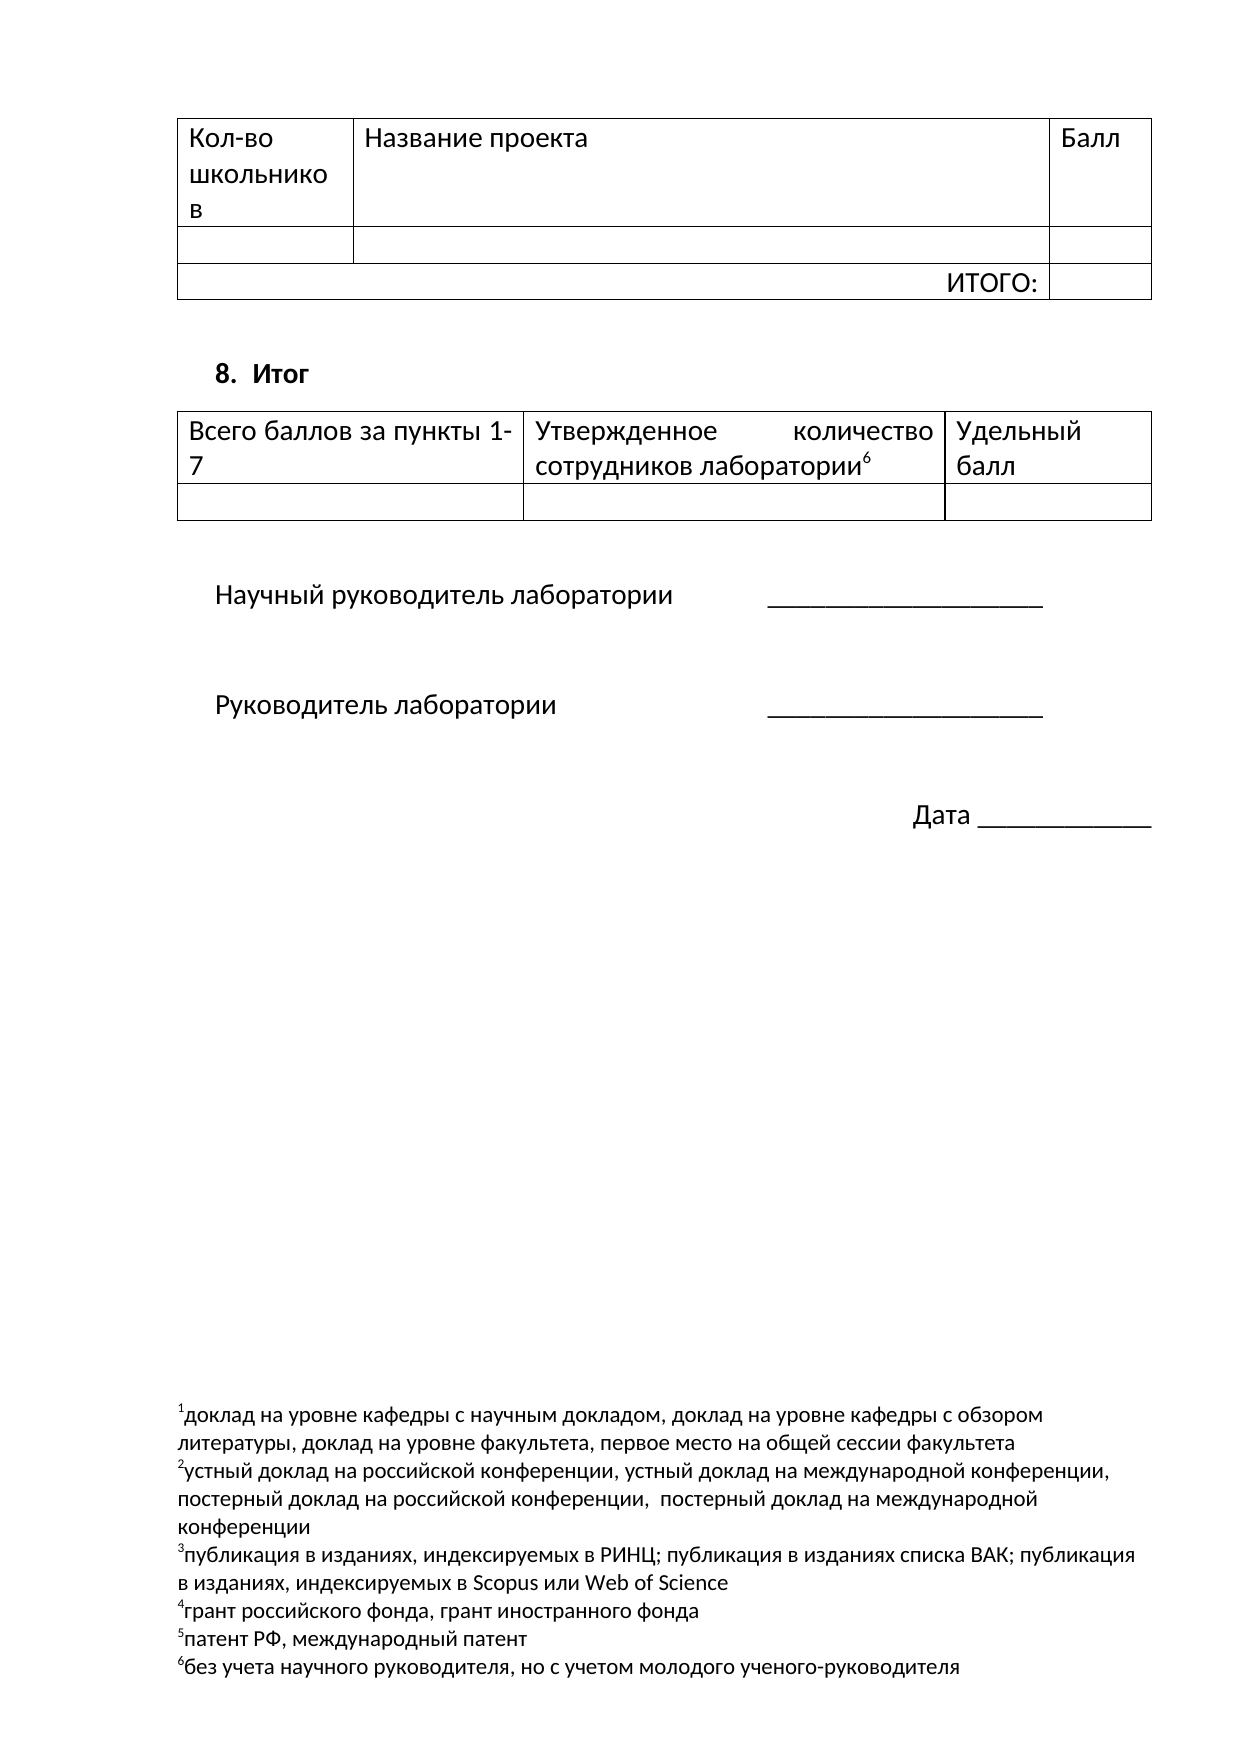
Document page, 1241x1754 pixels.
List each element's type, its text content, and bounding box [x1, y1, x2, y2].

table_header Утвержденное количество сотрудников лаборатории6 [524, 412, 944, 483]
table_cell [946, 484, 1151, 519]
text Научный руководитель лаборатории ___________________ [215, 576, 1152, 611]
table_cell [1050, 264, 1151, 299]
table_cell [1050, 227, 1151, 263]
table_cell [178, 227, 353, 263]
table_cell ИТОГО: [178, 264, 1049, 299]
table_header Балл [1050, 119, 1151, 226]
table_header Всего баллов за пункты 1-7 [178, 412, 523, 483]
table_header Название проекта [354, 119, 1049, 226]
text Руководитель лаборатории ___________________ [215, 686, 1152, 722]
table_cell [354, 227, 1049, 263]
table_header Кол-во школьников [178, 119, 353, 226]
table_cell [524, 484, 944, 519]
list Итог [215, 356, 1152, 391]
text Дата ____________ [215, 796, 1152, 832]
table_cell [178, 484, 523, 519]
table_header Удельный балл [946, 412, 1151, 483]
